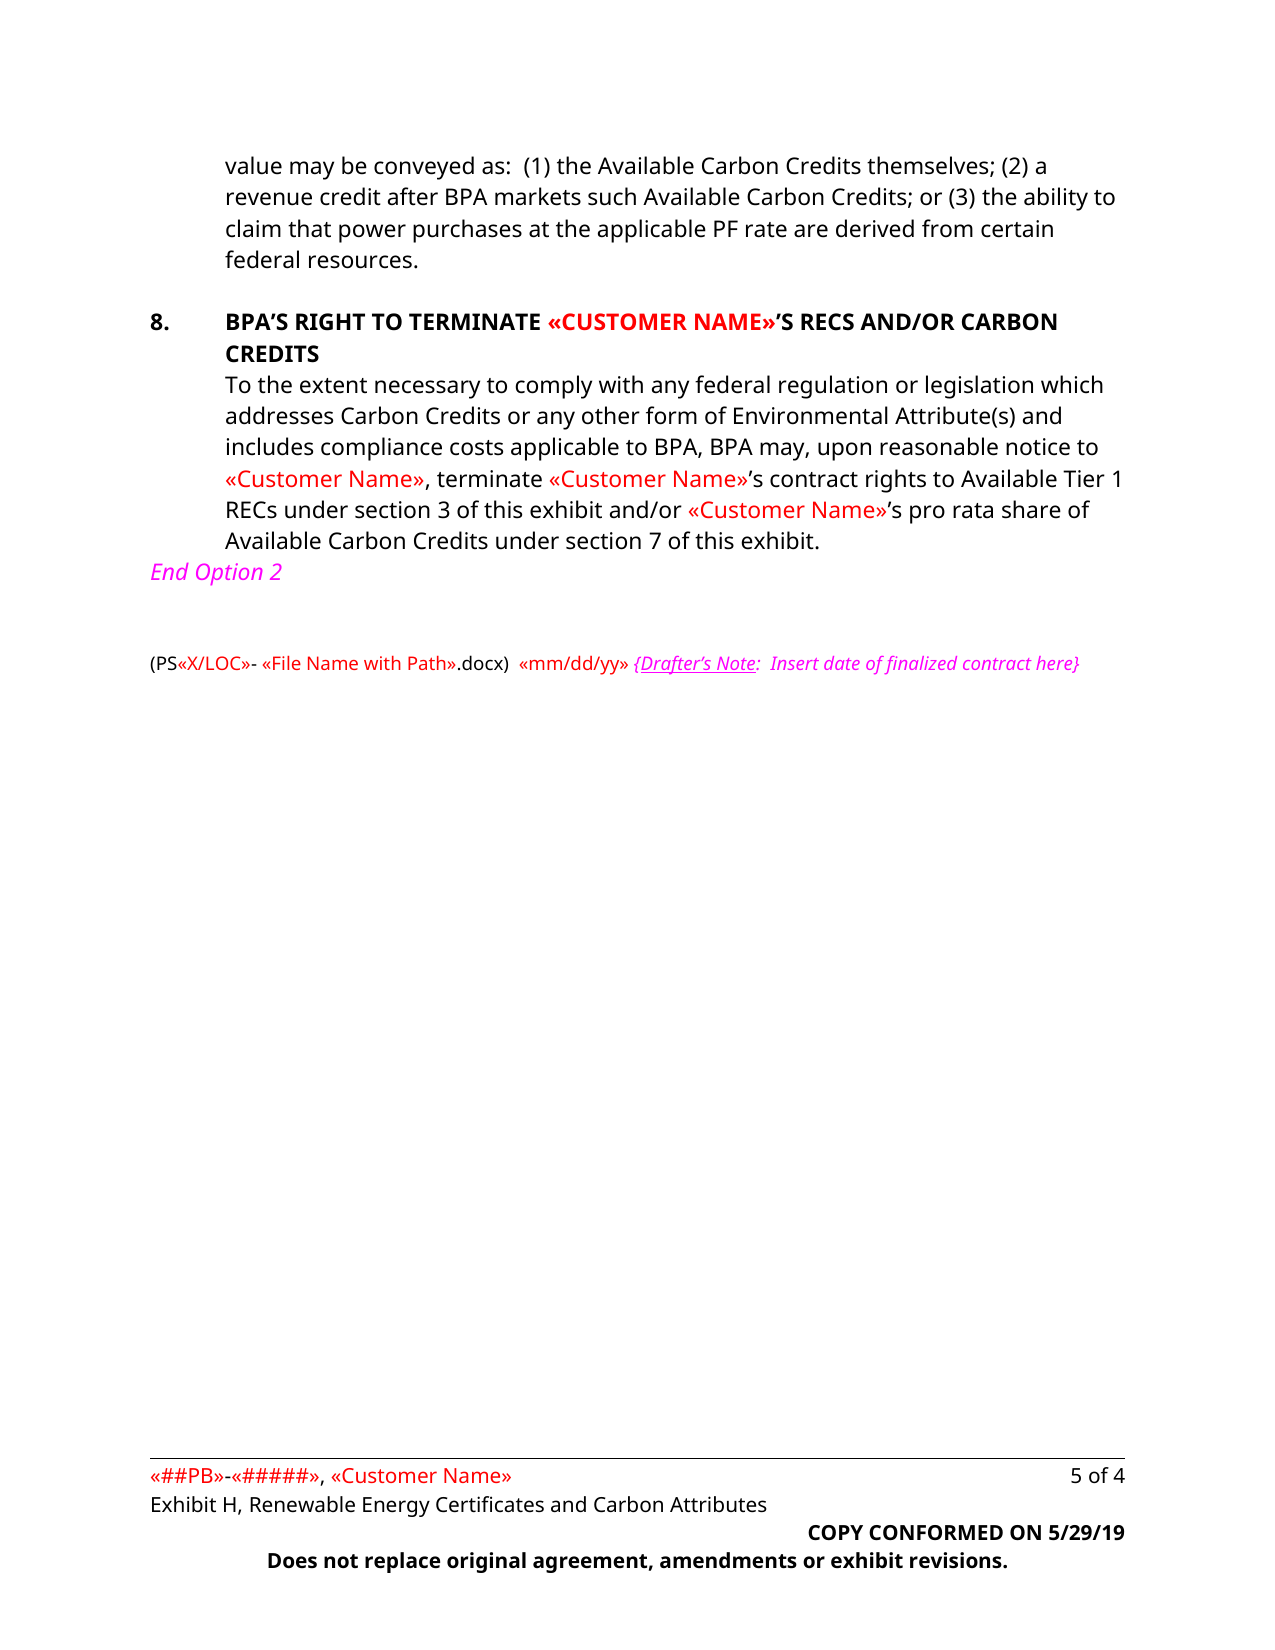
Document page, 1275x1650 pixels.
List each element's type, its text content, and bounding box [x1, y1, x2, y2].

text To the extent necessary to comply with any federal regulation or legislation which addresses Carbon Credits or any other form of Environmental Attribute(s) and includes compliance costs applicable to BPA, BPA may, upon reasonable notice to «Customer Name», terminate «Customer Name»’s contract rights to Available Tier 1 RECs under section 3 of this exhibit and/or «Customer Name»’s pro rata share of Available Carbon Credits under section 7 of this exhibit. [225, 369, 1125, 556]
text End Option 2 [150, 556, 1125, 587]
text (PS«X/LOC»- «File Name with Path».docx) «mm/dd/yy» {Drafter’s Note: Insert date of finalized contract here} [150, 650, 1125, 676]
text 8. BPA’S RIGHT TO TERMINATE «CUSTOMER NAME»’S RECS AND/OR CARBON CREDITS [150, 306, 1125, 369]
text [225, 150, 1125, 275]
